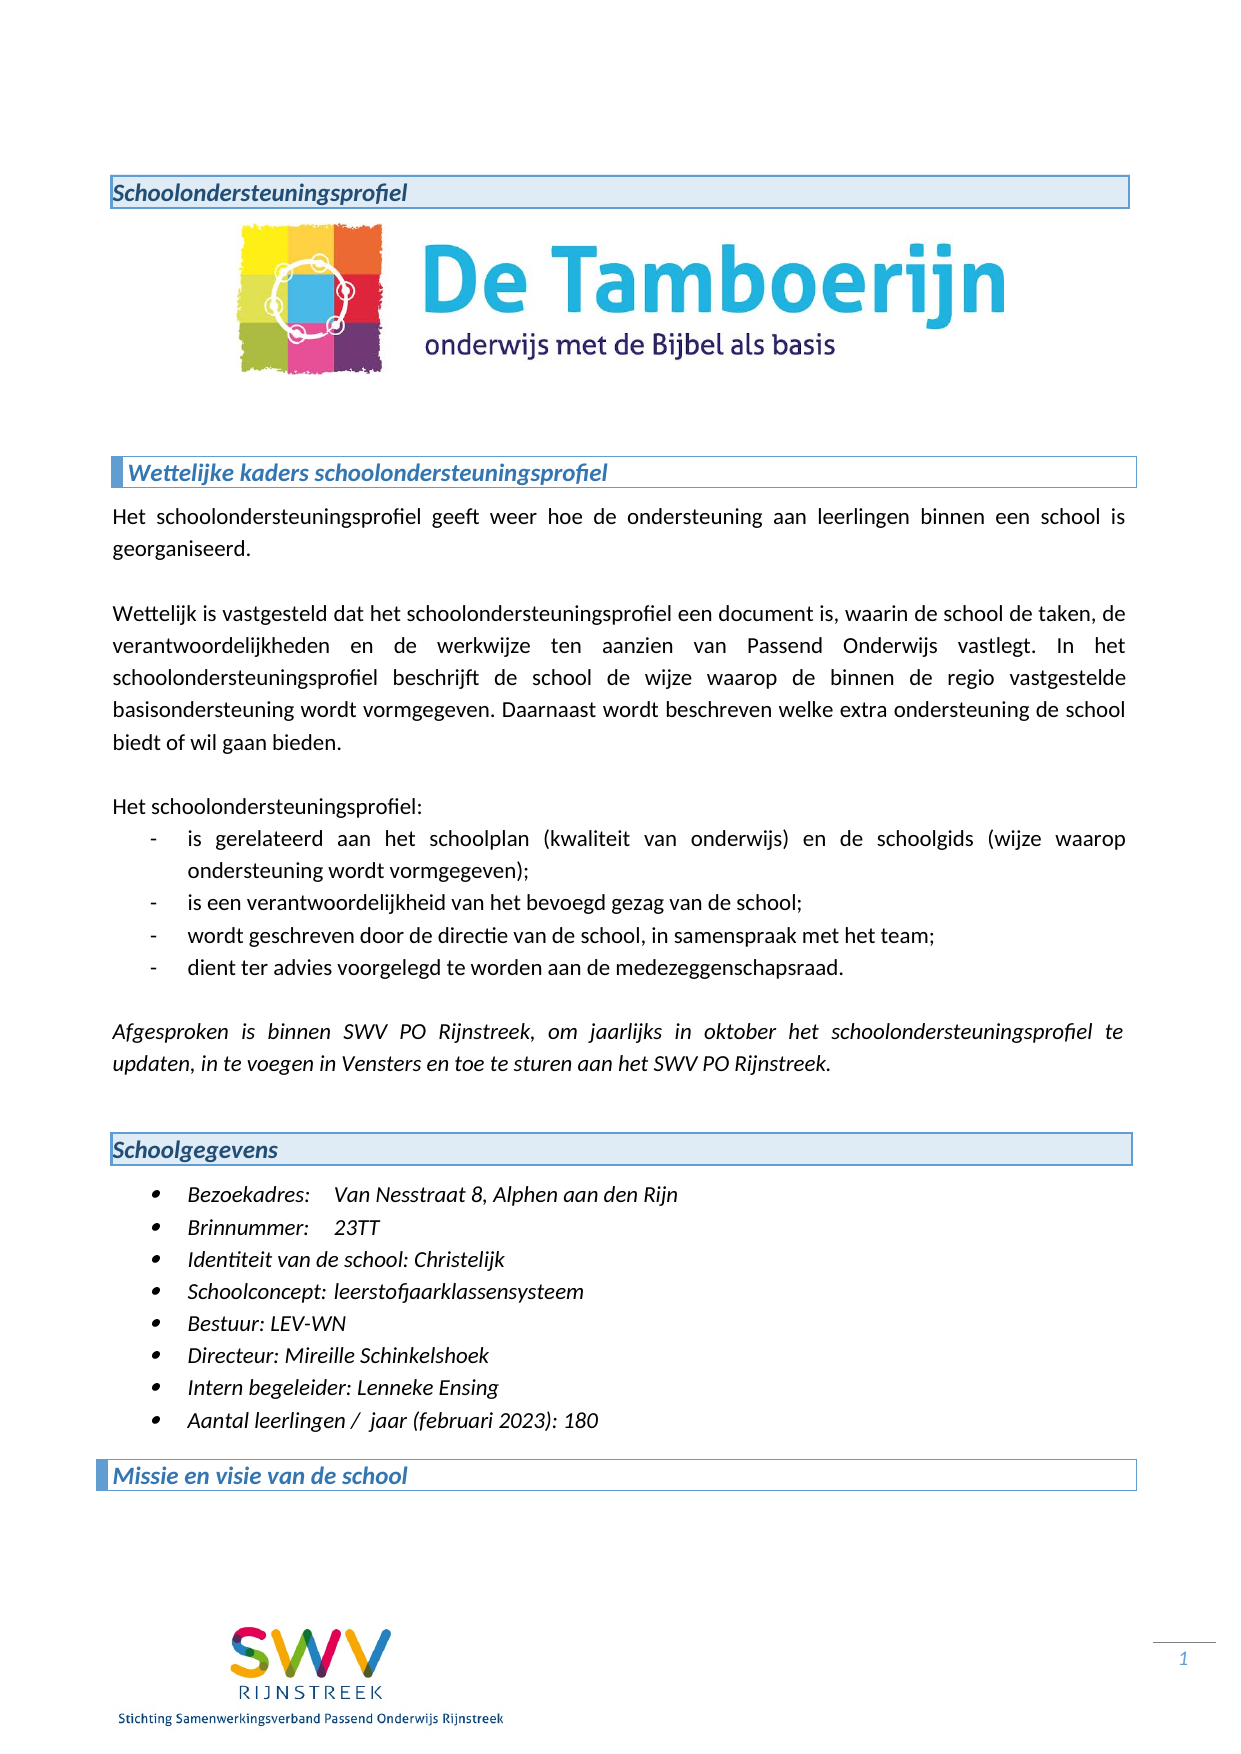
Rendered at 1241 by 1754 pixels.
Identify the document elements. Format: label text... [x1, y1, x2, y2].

list Brinnummer: 23TT [150, 1213, 1128, 1241]
list Identiteit van de school: Christelijk [150, 1245, 1128, 1273]
picture [78, 1609, 530, 1737]
list Bestuur: LEV-WN [150, 1309, 1128, 1337]
list Directeur: Mireille Schinkelshoek [150, 1341, 1128, 1369]
text Het schoolondersteuningsprofiel geeft weer hoe de ondersteuning aan leerlingen binnen een school is georganiseerd. [112, 502, 1128, 562]
list Bezoekadres: Van Nesstraat 8, Alphen aan den Rijn [150, 1180, 1128, 1208]
picture [236, 223, 1004, 375]
list dient ter advies voorgelegd te worden aan de medezeggenschapsraad. [150, 953, 1128, 981]
list Schoolconcept: leerstofjaarklassensysteem [150, 1277, 1128, 1305]
list Intern begeleider: Lenneke Ensing [150, 1373, 1128, 1402]
subtitle Schoolondersteuningsprofiel [113, 177, 1128, 207]
text Het schoolondersteuningsprofiel: [112, 792, 1128, 820]
text Wettelijk is vastgesteld dat het schoolondersteuningsprofiel een document is, waarin de school de taken, de verantwoordelijkheden en de werkwijze ten aanzien van Passend Onderwijs vastlegt. In het schoolondersteuningsprofiel beschrijft de school de wijze waarop de binnen de regio vastgestelde basisondersteuning wordt vormgegeven. Daarnaast wordt beschreven welke extra ondersteuning de school biedt of wil gaan bieden. [112, 599, 1128, 756]
subtitle Wettelijke kaders schoolondersteuningsprofiel [123, 457, 1136, 487]
subtitle Missie en visie van de school [108, 1460, 1136, 1490]
text Afgesproken is binnen SWV PO Rijnstreek, om jaarlijks in oktober het schoolondersteuningsprofiel te updaten, in te voegen in Vensters en toe te sturen aan het SWV PO Rijnstreek. [112, 1017, 1128, 1077]
list is een verantwoordelijkheid van het bevoegd gezag van de school; [150, 888, 1128, 917]
list is gerelateerd aan het schoolplan (kwaliteit van onderwijs) en de schoolgids (wijze waarop ondersteuning wordt vormgegeven); [150, 824, 1128, 884]
list Aantal leerlingen / jaar (februari 2023): 180 [150, 1406, 1128, 1434]
subtitle Schoolgegevens [113, 1134, 1131, 1164]
list wordt geschreven door de directie van de school, in samenspraak met het team; [150, 921, 1128, 949]
